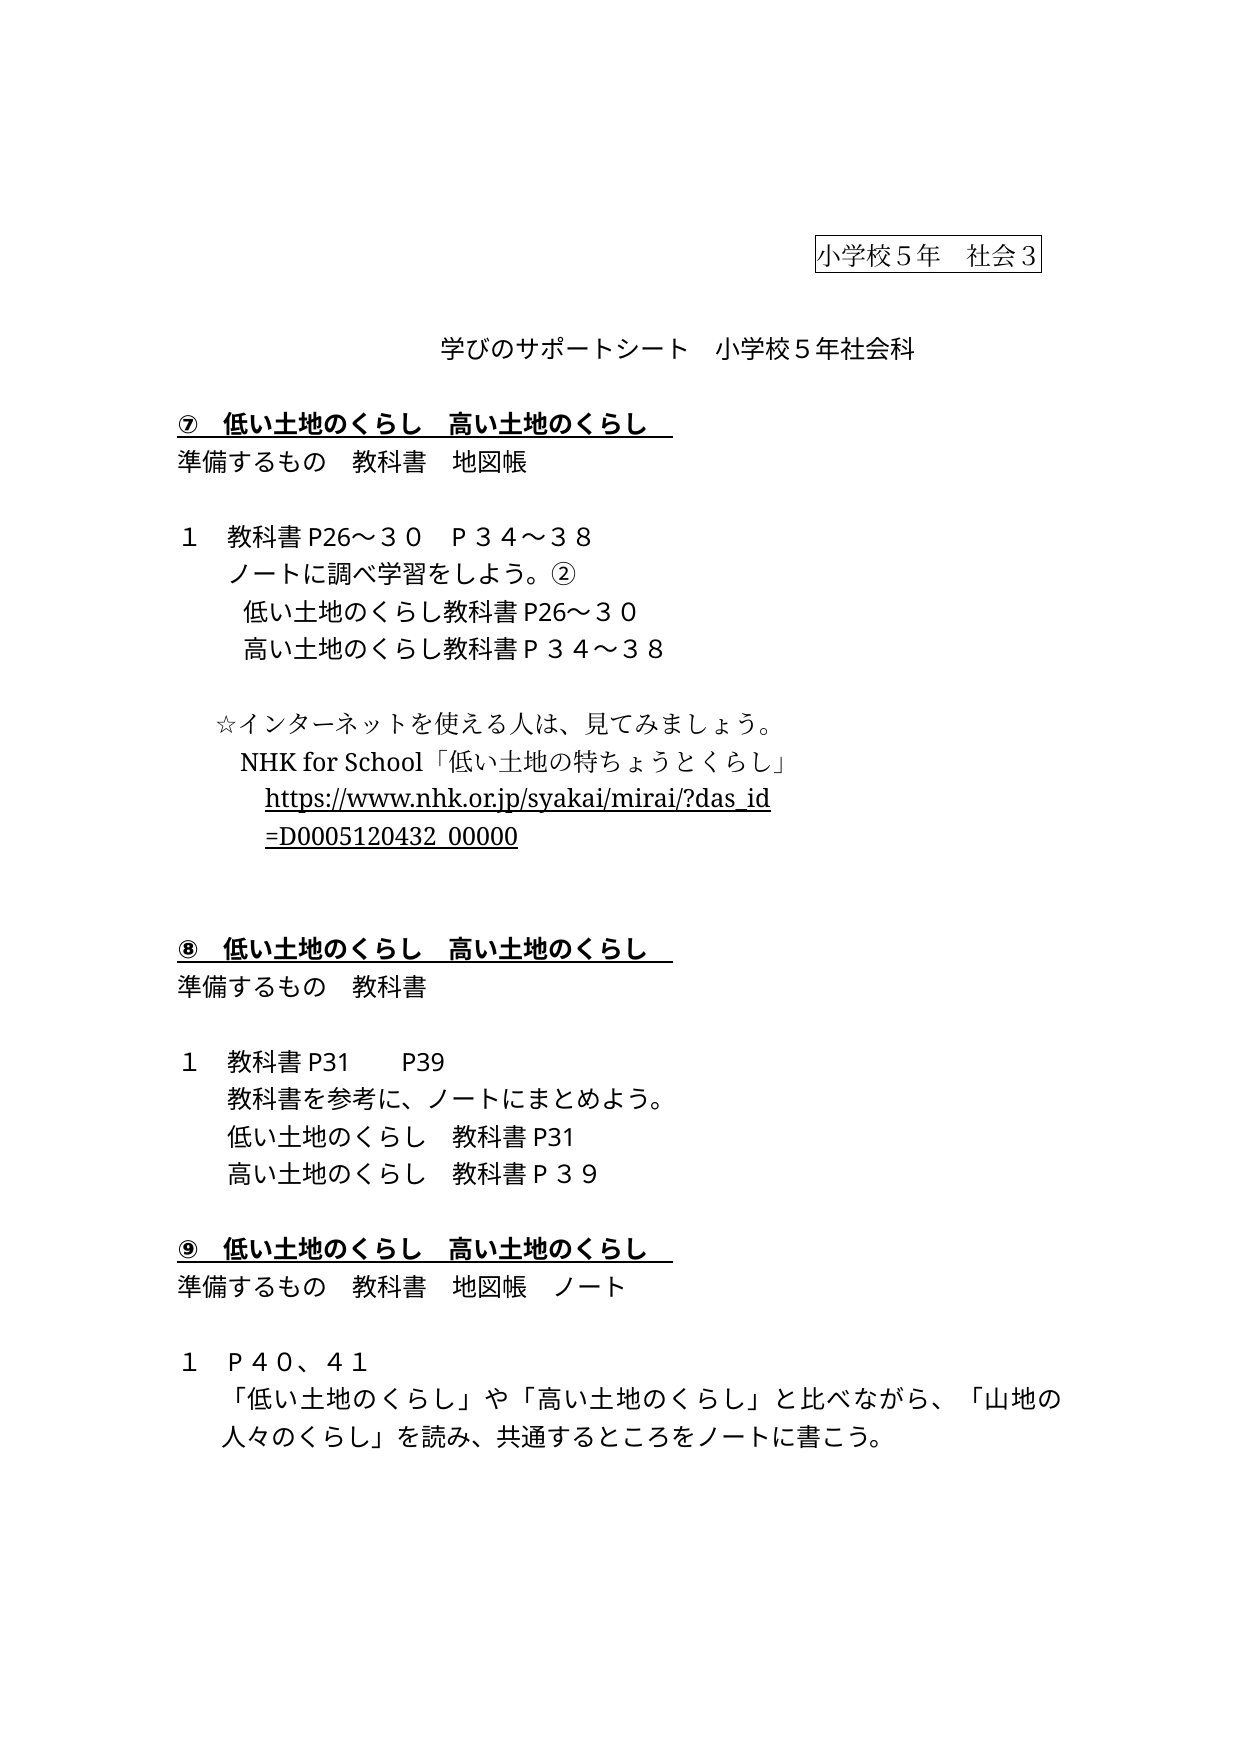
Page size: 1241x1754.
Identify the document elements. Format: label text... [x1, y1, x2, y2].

list NHK for School「低い土地の特ちょうとくらし」 [215, 742, 1063, 779]
text 低い土地のくらし教科書P26～３０ [177, 592, 1063, 629]
text ⑨ 低い土地のくらし 高い土地のくらし [177, 1229, 1063, 1267]
text 準備するもの 教科書 地図帳 ノート [177, 1267, 1063, 1304]
text 準備するもの 教科書 地図帳 [177, 442, 1063, 479]
text ⑧ 低い土地のくらし 高い土地のくらし [177, 929, 1063, 967]
text １ 教科書P26～３０ P３４～３８ [177, 517, 1063, 554]
text １ P４０、４１ [177, 1342, 1063, 1379]
text 低い土地のくらし 教科書P31 [177, 1117, 1063, 1154]
list ☆インターネットを使える人は、見てみましょう。 [215, 704, 1063, 742]
text ノートに調べ学習をしよう。② [177, 554, 1063, 592]
text 高い土地のくらし 教科書P３９ [177, 1154, 1063, 1192]
list https://www.nhk.or.jp/syakai/mirai/?das_id [215, 779, 1063, 817]
text １ 教科書P31 P39 [177, 1042, 1063, 1079]
text 教科書を参考に、ノートにまとめよう。 [177, 1079, 1063, 1117]
text 「低い土地のくらし」や「高い土地のくらし」と比べながら、「山地の人々のくらし」を読み、共通するところをノートに書こう。 [221, 1379, 1063, 1454]
text 高い土地のくらし教科書P３４～３８ [177, 629, 1063, 667]
text 準備するもの 教科書 [177, 967, 1063, 1004]
text ⑦ 低い土地のくらし 高い土地のくらし [177, 404, 1063, 442]
list 小学校５年 社会３ [215, 217, 1063, 292]
list =D0005120432_00000 [215, 817, 1063, 854]
list 学びのサポートシート 小学校５年社会科 [215, 329, 1063, 367]
